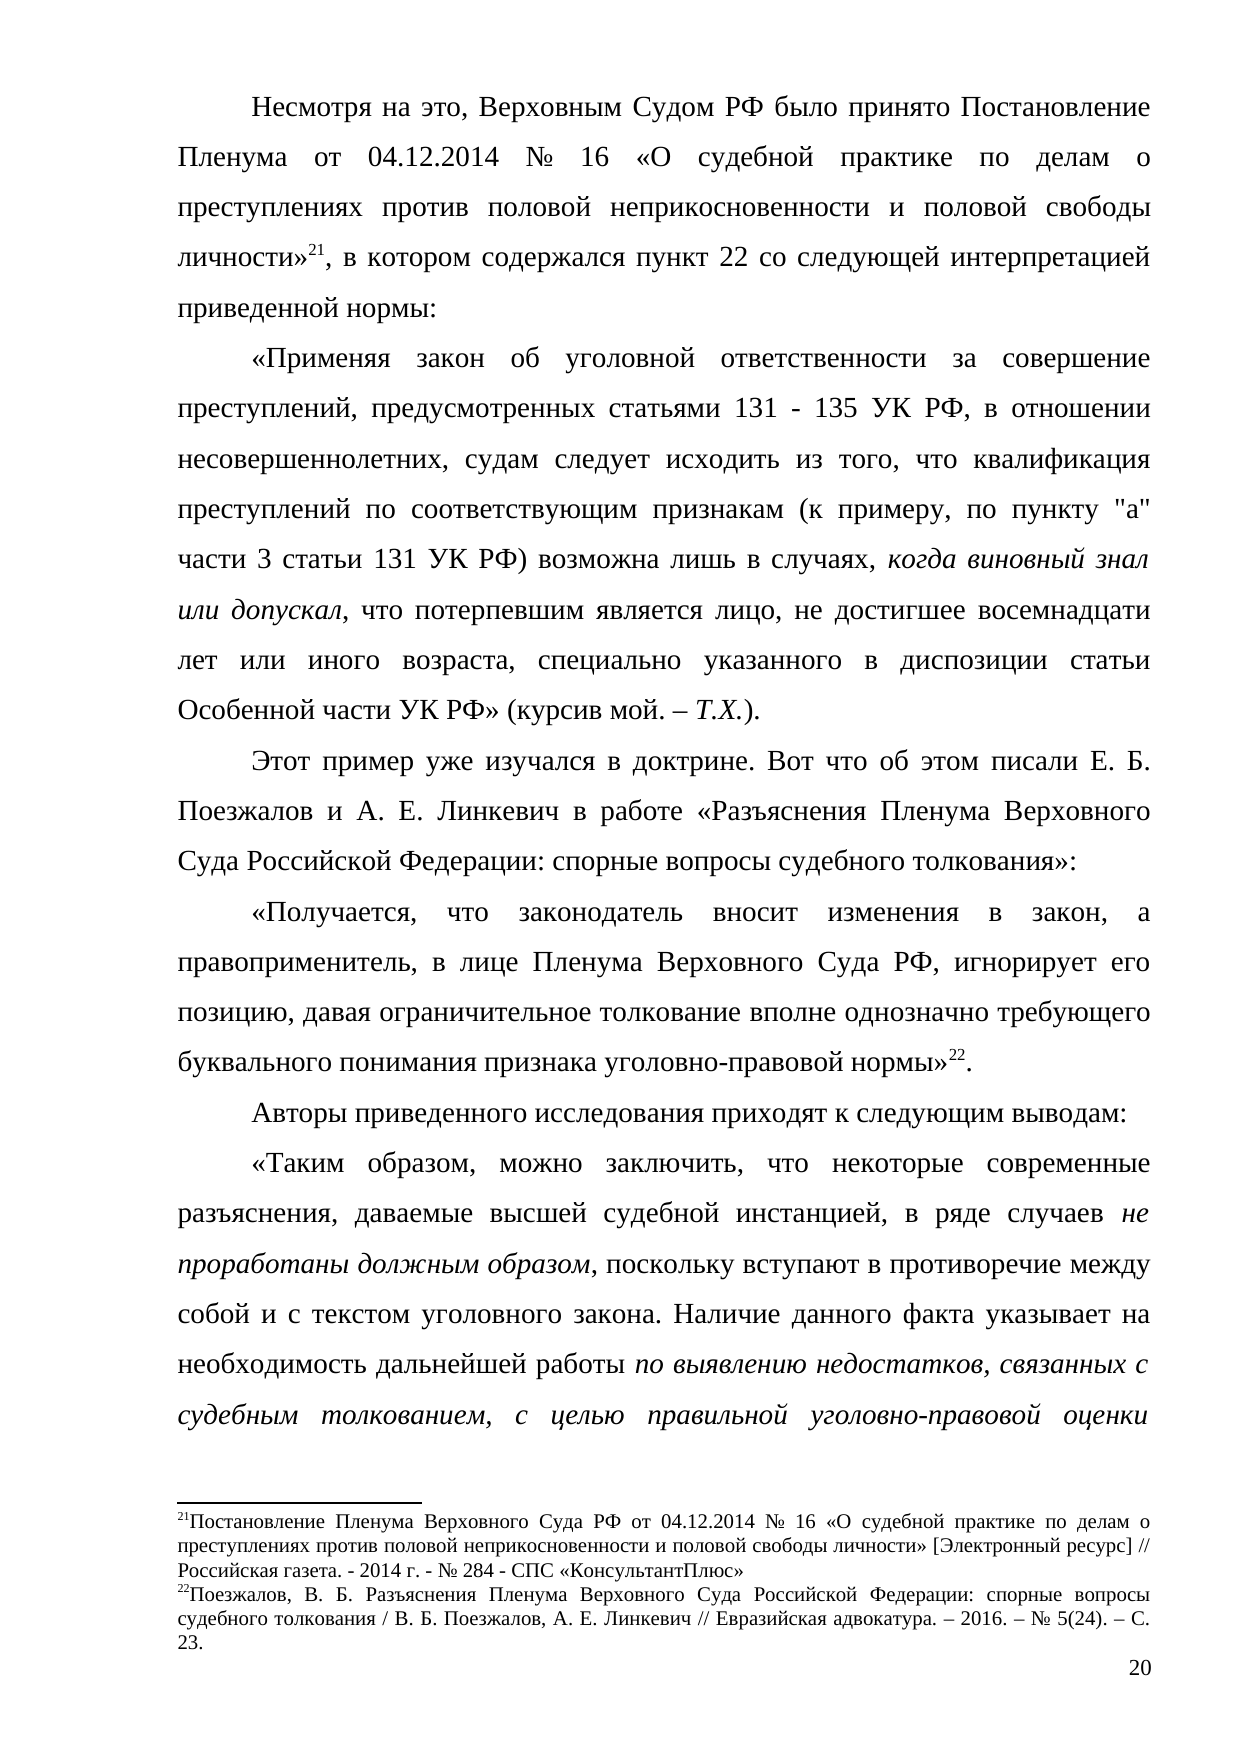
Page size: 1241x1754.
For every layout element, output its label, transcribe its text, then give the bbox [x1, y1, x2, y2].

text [177, 1145, 1152, 1430]
text «Применяя закон об уголовной ответственности за совершение преступлений, предусмотренных статьями 131 - 135 УК РФ, в отношении несовершеннолетних, судам следует исходить из того, что квалификация преступлений по соответствующим признакам (к примеру, по пункту "а" части 3 статьи 131 УК РФ) возможна лишь в случаях, когда виновный знал или допускал, что потерпевшим является лицо, не достигшее восемнадцати лет или иного возраста, специально указанного в диспозиции статьи Особенной части УК РФ» (курсив мой. – Т.Х.). [177, 340, 1152, 726]
text Этот пример уже изучался в доктрине. Вот что об этом писали Е. Б. Поезжалов и А. Е. Линкевич в работе «Разъяснения Пленума Верховного Суда Российской Федерации: спорные вопросы судебного толкования»: [177, 743, 1152, 877]
text Несмотря на это, Верховным Судом РФ было принято Постановление Пленума от 04.12.2014 № 16 «О судебной практике по делам о преступлениях против половой неприкосновенности и половой свободы личности», в котором содержался пункт 22 со следующей интерпретацией приведенной нормы: [177, 89, 1152, 323]
text «Получается, что законодатель вносит изменения в закон, а правоприменитель, в лице Пленума Верховного Суда РФ, игнорирует его позицию, давая ограничительное толкование вполне однозначно требующего буквального понимания признака уголовно-правовой нормы». [177, 894, 1152, 1078]
text Авторы приведенного исследования приходят к следующим выводам: [177, 1095, 1152, 1128]
